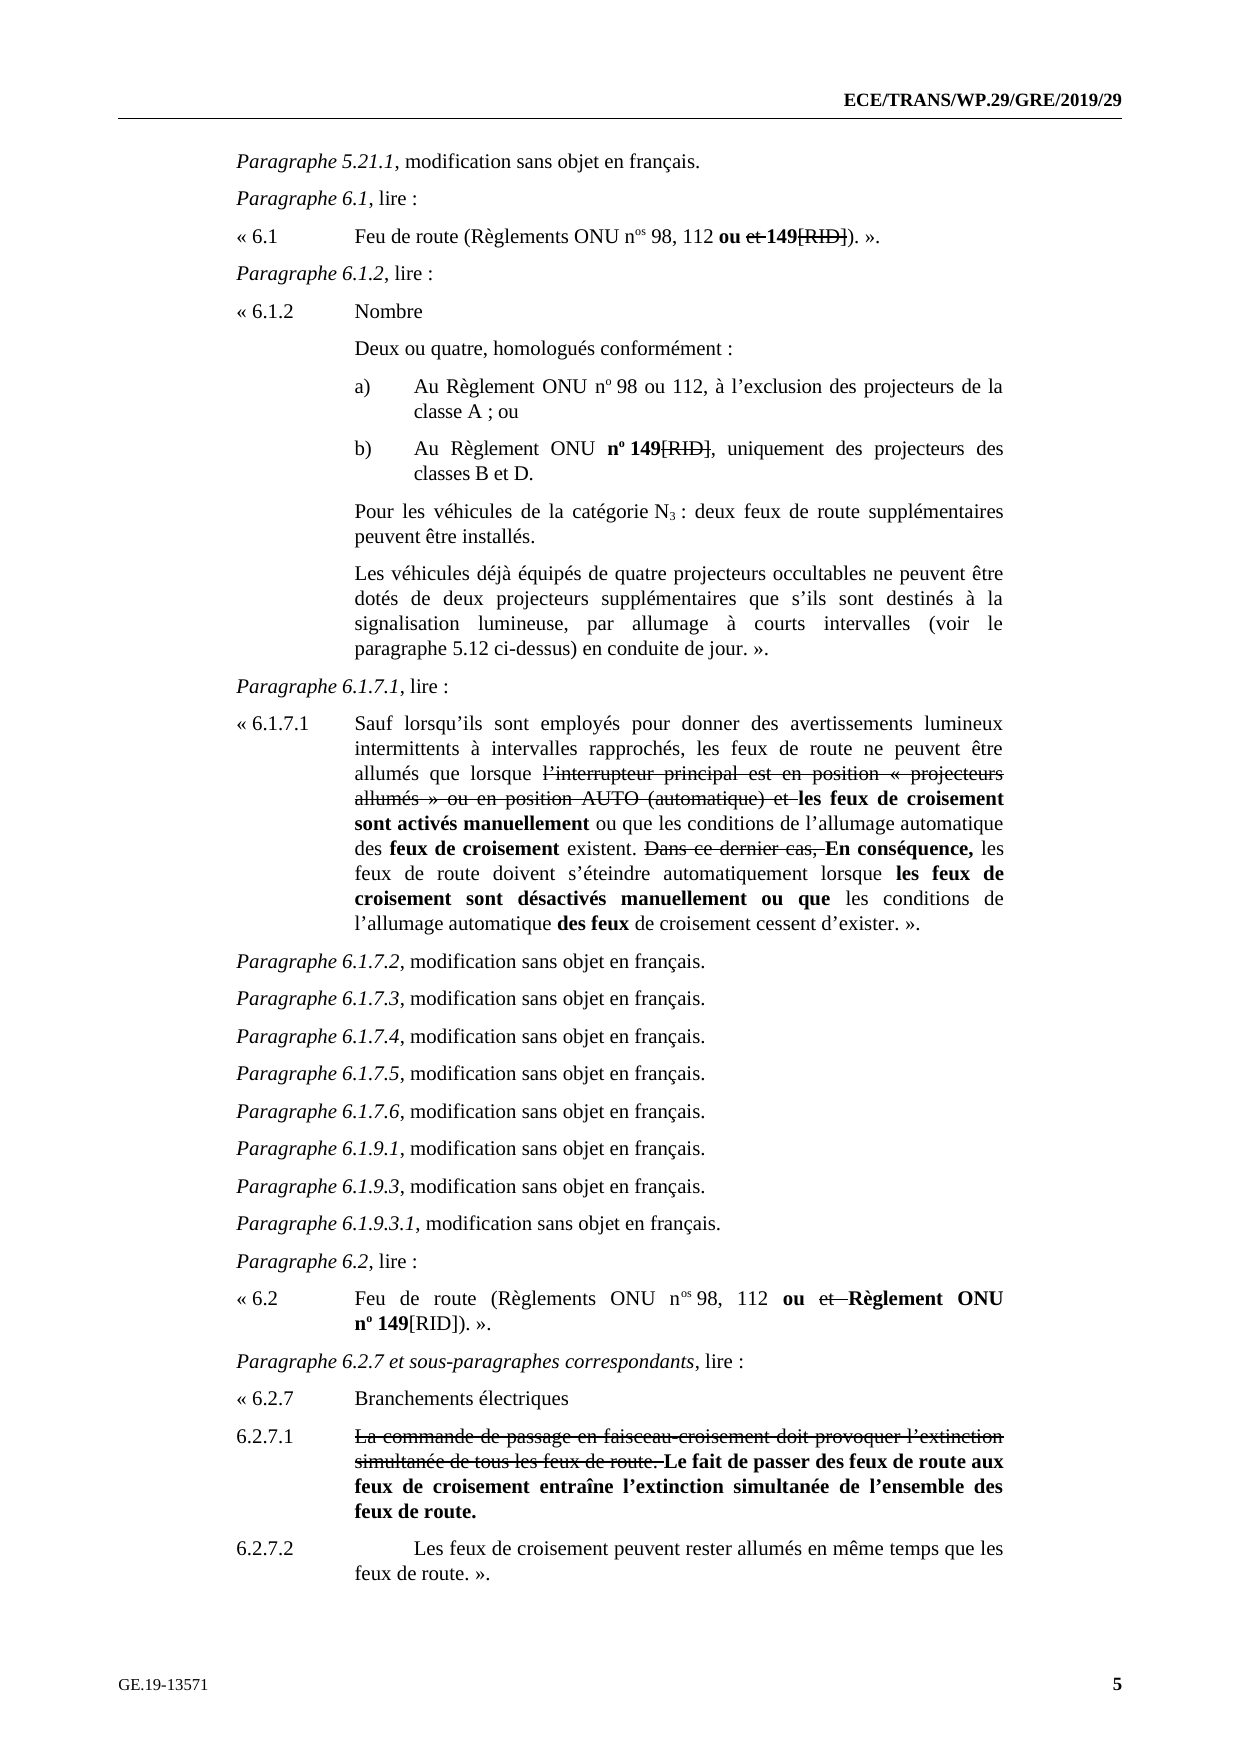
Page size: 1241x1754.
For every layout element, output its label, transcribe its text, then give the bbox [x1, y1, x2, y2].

text Paragraphe 6.1.9.3, modification sans objet en français. [236, 1173, 1004, 1198]
text 6.2.7.1 La commande de passage en faisceau-croisement doit provoquer l’extinction simultanée de tous les feux de route. Le fait de passer des feux de route aux feux de croisement entraîne l’extinction simultanée de l’ensemble des feux de route. [236, 1423, 1004, 1523]
text Paragraphe 6.1.7.1, lire : [236, 673, 1004, 698]
text « 6.2.7 Branchements électriques [236, 1385, 1004, 1410]
text Paragraphe 6.2, lire : [236, 1248, 1004, 1273]
text Les véhicules déjà équipés de quatre projecteurs occultables ne peuvent être dotés de deux projecteurs supplémentaires que s’ils sont destinés à la signalisation lumineuse, par allumage à courts intervalles (voir le paragraphe 5.12 ci-dessus) en conduite de jour. ». [354, 560, 1004, 660]
text 6.2.7.2 Les feux de croisement peuvent rester allumés en même temps que les feux de route. ». [236, 1535, 1004, 1585]
text Paragraphe 6.1.7.3, modification sans objet en français. [236, 985, 1004, 1010]
text Paragraphe 6.1.9.3.1, modification sans objet en français. [236, 1210, 1004, 1235]
text « 6.2 Feu de route (Règlements ONU nos 98, 112 ou et Règlement ONU no 149[RID]). ». [236, 1285, 1004, 1335]
text Deux ou quatre, homologués conformément : [354, 335, 1004, 360]
text Paragraphe 6.1.7.4, modification sans objet en français. [236, 1023, 1004, 1048]
text Paragraphe 6.1.7.2, modification sans objet en français. [236, 948, 1004, 973]
text Paragraphe 6.1.7.5, modification sans objet en français. [236, 1060, 1004, 1085]
text Paragraphe 6.1.2, lire : [236, 260, 1004, 285]
text Paragraphe 6.1.9.1, modification sans objet en français. [236, 1135, 1004, 1160]
text Pour les véhicules de la catégorie N3 : deux feux de route supplémentaires peuvent être installés. [354, 498, 1004, 548]
text Paragraphe 5.21.1, modification sans objet en français. [236, 148, 1004, 173]
text a) Au Règlement ONU no 98 ou 112, à l’exclusion des projecteurs de la classe A ; ou [354, 373, 1004, 423]
text b) Au Règlement ONU no 149[RID], uniquement des projecteurs des classes B et D. [354, 435, 1004, 485]
text Paragraphe 6.1.7.6, modification sans objet en français. [236, 1098, 1004, 1123]
text « 6.1.2 Nombre [236, 298, 1004, 323]
text « 6.1 Feu de route (Règlements ONU nos 98, 112 ou et 149[RID]). ». [236, 223, 1004, 248]
text Paragraphe 6.2.7 et sous-paragraphes correspondants, lire : [236, 1348, 1004, 1373]
text « 6.1.7.1 Sauf lorsqu’ils sont employés pour donner des avertissements lumineux intermittents à intervalles rapprochés, les feux de route ne peuvent être allumés que lorsque l’interrupteur principal est en position « projecteurs allumés » ou en position AUTO (automatique) et les feux de croisement sont activés manuellement ou que les conditions de l’allumage automatique des feux de croisement existent. Dans ce dernier cas, En conséquence, les feux de route doivent s’éteindre automatiquement lorsque les feux de croisement sont désactivés manuellement ou que les conditions de l’allumage automatique des feux de croisement cessent d’exister. ». [236, 710, 1004, 935]
text Paragraphe 6.1, lire : [236, 185, 1004, 210]
